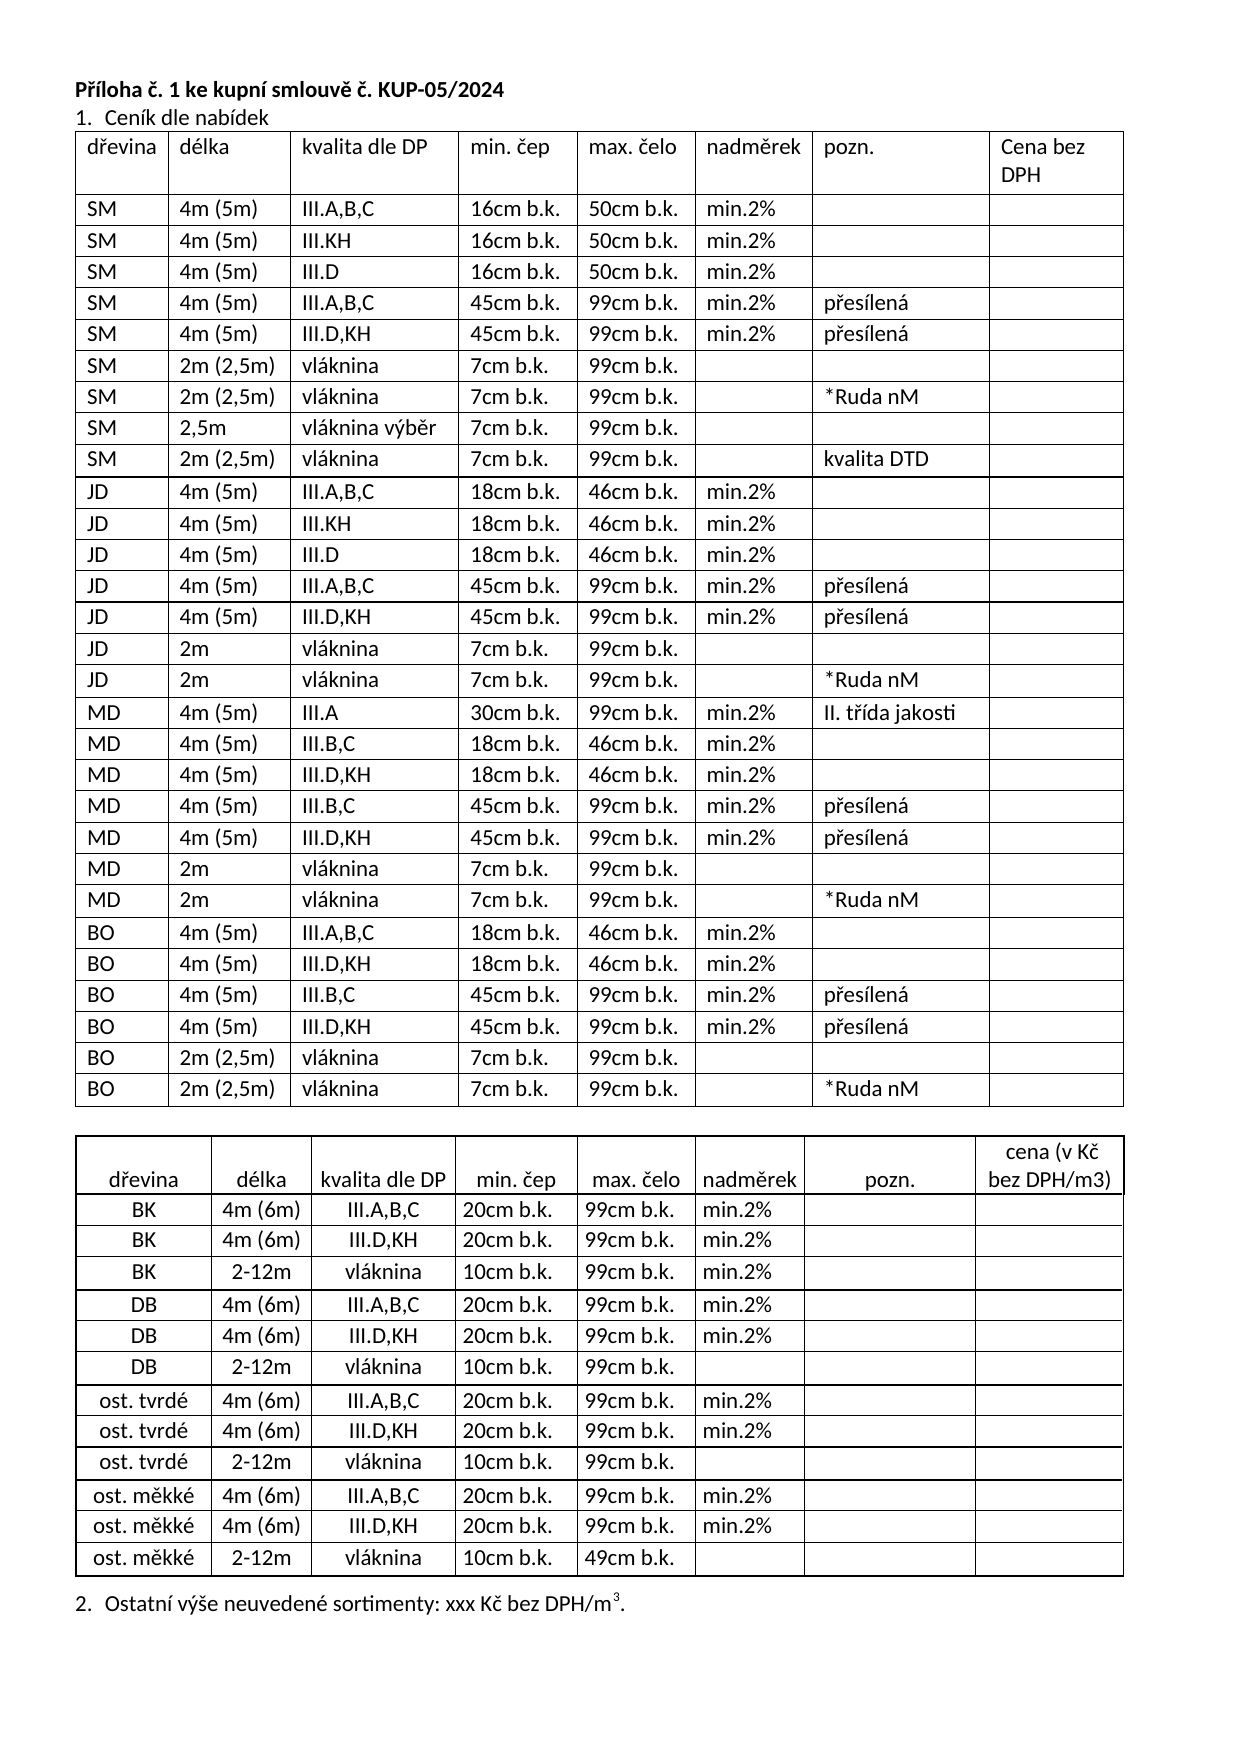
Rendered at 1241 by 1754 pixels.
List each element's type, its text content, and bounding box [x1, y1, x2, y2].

table_cell 99cm b.k. [578, 382, 695, 412]
table_cell min.2% [696, 288, 812, 318]
table_cell 7cm b.k. [459, 854, 577, 884]
table_header kvalita dle DP [291, 132, 458, 193]
table_cell DB [77, 1321, 211, 1351]
table_cell přesílená [813, 981, 989, 1011]
table_cell 49cm b.k. [578, 1543, 695, 1574]
table_cell 20cm b.k. [456, 1386, 577, 1415]
table_cell 46cm b.k. [578, 478, 695, 508]
table_cell SM [76, 257, 168, 287]
table_cell [990, 257, 1123, 287]
table_cell 20cm b.k. [456, 1226, 577, 1256]
table_header dřevina [77, 1137, 211, 1193]
table_cell ost. měkké [77, 1481, 211, 1510]
table_cell JD [76, 540, 168, 570]
table_cell 7cm b.k. [459, 665, 577, 697]
table_cell 4m (5m) [169, 1012, 290, 1042]
table_cell min.2% [696, 1257, 804, 1288]
table_cell [696, 885, 812, 917]
table_cell vláknina [291, 665, 458, 697]
table_cell [805, 1416, 975, 1446]
table_cell [813, 1043, 989, 1073]
table_cell [990, 445, 1123, 476]
table_cell [990, 1012, 1123, 1042]
table_cell 99cm b.k. [578, 413, 695, 443]
table_cell vláknina [291, 382, 458, 412]
table_cell min.2% [696, 791, 812, 822]
table_cell [990, 981, 1123, 1011]
table_cell III.D,KH [291, 823, 458, 853]
table_cell 99cm b.k. [578, 1226, 695, 1256]
table_cell [990, 1074, 1123, 1106]
table_cell [696, 1074, 812, 1106]
table_cell 7cm b.k. [459, 413, 577, 443]
table_cell 99cm b.k. [578, 1291, 695, 1320]
table_cell 7cm b.k. [459, 885, 577, 917]
table_cell vláknina [291, 854, 458, 884]
table_cell 7cm b.k. [459, 1074, 577, 1106]
table_cell 4m (6m) [212, 1321, 311, 1351]
table_cell JD [76, 509, 168, 539]
table_cell 4m (6m) [212, 1481, 311, 1510]
table_cell přesílená [813, 288, 989, 318]
table_cell 99cm b.k. [578, 1257, 695, 1288]
table_cell III.D [291, 257, 458, 287]
table_cell vláknina [291, 634, 458, 664]
list Ostatní výše neuvedené sortimenty: xxx Kč bez DPH/m3. [75, 1589, 1165, 1617]
table_cell 99cm b.k. [578, 854, 695, 884]
table_header kvalita dle DP [312, 1137, 455, 1193]
table_cell [813, 226, 989, 256]
table_cell BO [76, 1043, 168, 1073]
table_cell 46cm b.k. [578, 949, 695, 979]
table_cell min.2% [696, 603, 812, 633]
table_cell 45cm b.k. [459, 603, 577, 633]
table_cell SM [76, 320, 168, 350]
table_cell 4m (5m) [169, 698, 290, 728]
table_cell 99cm b.k. [578, 791, 695, 822]
table_cell 2-12m [212, 1257, 311, 1288]
table_cell [990, 509, 1123, 539]
table_cell [990, 478, 1123, 508]
table_cell [805, 1386, 975, 1415]
table_cell SM [76, 351, 168, 381]
table_cell přesílená [813, 1012, 989, 1042]
table_cell BK [77, 1195, 211, 1224]
table_cell III.A,B,C [291, 478, 458, 508]
table_cell [990, 413, 1123, 443]
table_cell [696, 351, 812, 381]
table_header max. čelo [578, 132, 695, 193]
table_cell 45cm b.k. [459, 823, 577, 853]
table_cell 7cm b.k. [459, 382, 577, 412]
table_cell [990, 634, 1123, 664]
table_cell 45cm b.k. [459, 571, 577, 601]
table_cell min.2% [696, 571, 812, 601]
table_cell 4m (6m) [212, 1386, 311, 1415]
table_cell [813, 634, 989, 664]
table_cell BO [76, 949, 168, 979]
table_cell 4m (5m) [169, 226, 290, 256]
table_cell 4m (5m) [169, 823, 290, 853]
table_cell [813, 949, 989, 979]
table_cell [813, 854, 989, 884]
table_cell [805, 1448, 975, 1479]
table_cell 99cm b.k. [578, 1074, 695, 1106]
table_cell 99cm b.k. [578, 1321, 695, 1351]
table_cell [990, 949, 1123, 979]
table_cell [976, 1415, 1123, 1446]
table_cell BO [76, 981, 168, 1011]
table_header nadměrek [696, 132, 812, 193]
text Příloha č. 1 ke kupní smlouvě č. KUP-05/2024 [75, 75, 1165, 103]
table_cell [696, 1352, 804, 1384]
table_cell 99cm b.k. [578, 288, 695, 318]
table_cell 2m (2,5m) [169, 1074, 290, 1106]
table_cell III.D,KH [291, 949, 458, 979]
table_cell III.D,KH [291, 603, 458, 633]
table_cell vláknina [291, 351, 458, 381]
table_header cena (v Kč bez DPH/m3) [976, 1137, 1123, 1193]
table_cell vláknina [312, 1448, 455, 1479]
table_cell [813, 760, 989, 790]
table_cell 99cm b.k. [578, 665, 695, 697]
table_cell min.2% [696, 949, 812, 979]
table_cell BO [76, 1012, 168, 1042]
table_cell [805, 1543, 975, 1574]
table_cell 2m (2,5m) [169, 351, 290, 381]
table_cell ost. měkké [77, 1511, 211, 1542]
table_cell 18cm b.k. [459, 478, 577, 508]
table_cell 4m (5m) [169, 791, 290, 822]
table_cell 2m (2,5m) [169, 1043, 290, 1073]
table_cell [976, 1193, 1123, 1224]
table_cell 30cm b.k. [459, 698, 577, 728]
table_cell [805, 1257, 975, 1288]
table_cell [990, 1043, 1123, 1073]
table_cell min.2% [696, 760, 812, 790]
table_cell ost. měkké [77, 1543, 211, 1574]
table_cell [805, 1291, 975, 1320]
table_cell 20cm b.k. [456, 1291, 577, 1320]
table_cell 7cm b.k. [459, 1043, 577, 1073]
table_cell 4m (5m) [169, 949, 290, 979]
table_cell 16cm b.k. [459, 226, 577, 256]
table_cell SM [76, 195, 168, 225]
table_cell min.2% [696, 1195, 804, 1224]
table_cell BK [77, 1257, 211, 1288]
table_cell BK [77, 1226, 211, 1256]
table_cell 2,5m [169, 413, 290, 443]
table_cell III.A,B,C [312, 1291, 455, 1320]
table_cell 20cm b.k. [456, 1481, 577, 1510]
table_cell 4m (5m) [169, 760, 290, 790]
table_cell kvalita DTD [813, 445, 989, 476]
table_cell 2-12m [212, 1448, 311, 1479]
table_cell 45cm b.k. [459, 320, 577, 350]
table_cell [976, 1479, 1123, 1510]
table_cell vláknina [291, 445, 458, 476]
table_cell 99cm b.k. [578, 1352, 695, 1384]
table_cell [976, 1225, 1123, 1256]
table_cell [990, 288, 1123, 318]
table_cell JD [76, 634, 168, 664]
table_cell ost. tvrdé [77, 1416, 211, 1446]
table_cell II. třída jakosti [813, 698, 989, 728]
table_cell 10cm b.k. [456, 1543, 577, 1574]
table_cell 45cm b.k. [459, 981, 577, 1011]
table_cell *Ruda nM [813, 382, 989, 412]
table_cell 4m (6m) [212, 1226, 311, 1256]
table_cell *Ruda nM [813, 885, 989, 917]
table_cell vláknina [312, 1543, 455, 1574]
table_cell 4m (5m) [169, 729, 290, 759]
table_cell 4m (6m) [212, 1195, 311, 1224]
table_cell MD [76, 823, 168, 853]
table_header Cena bez DPH [990, 132, 1123, 193]
table_cell min.2% [696, 1386, 804, 1415]
table_cell 50cm b.k. [578, 257, 695, 287]
table_cell [696, 382, 812, 412]
table_cell MD [76, 760, 168, 790]
table_cell III.D,KH [312, 1321, 455, 1351]
table_cell 99cm b.k. [578, 1481, 695, 1510]
table_cell 46cm b.k. [578, 918, 695, 948]
table_cell SM [76, 413, 168, 443]
table_cell min.2% [696, 1012, 812, 1042]
table_cell min.2% [696, 1291, 804, 1320]
table_header pozn. [805, 1137, 975, 1193]
table_cell 4m (6m) [212, 1291, 311, 1320]
table_cell min.2% [696, 981, 812, 1011]
table_cell [990, 760, 1123, 790]
table_cell 2m (2,5m) [169, 382, 290, 412]
table_cell 46cm b.k. [578, 760, 695, 790]
table_cell III.D,KH [291, 320, 458, 350]
table_cell min.2% [696, 540, 812, 570]
table_cell 4m (5m) [169, 571, 290, 601]
table_cell [990, 603, 1123, 633]
table_cell min.2% [696, 320, 812, 350]
table_cell [990, 665, 1123, 697]
table_cell DB [77, 1291, 211, 1320]
table_cell 18cm b.k. [459, 760, 577, 790]
table_cell [813, 413, 989, 443]
table_cell BO [76, 918, 168, 948]
table_cell [990, 320, 1123, 350]
table_cell min.2% [696, 1321, 804, 1351]
table_cell MD [76, 698, 168, 728]
table_cell MD [76, 729, 168, 759]
table_cell [976, 1289, 1123, 1320]
table_cell SM [76, 288, 168, 318]
table_cell [813, 351, 989, 381]
table_cell [976, 1384, 1123, 1415]
table_cell [990, 823, 1123, 853]
table_cell 20cm b.k. [456, 1511, 577, 1542]
table_cell III.A,B,C [291, 571, 458, 601]
table_cell *Ruda nM [813, 665, 989, 697]
table_cell [813, 509, 989, 539]
table_cell DB [77, 1352, 211, 1384]
table_cell min.2% [696, 478, 812, 508]
table_cell vláknina výběr [291, 413, 458, 443]
table_cell min.2% [696, 257, 812, 287]
table_cell 4m (5m) [169, 509, 290, 539]
table_cell III.D,KH [312, 1226, 455, 1256]
table_cell [813, 918, 989, 948]
table_header max. čelo [578, 1137, 695, 1193]
table_cell 4m (5m) [169, 478, 290, 508]
table_cell [813, 729, 989, 759]
table_cell [976, 1351, 1123, 1384]
table_cell [813, 478, 989, 508]
table_cell III.D,KH [291, 760, 458, 790]
table_cell 18cm b.k. [459, 540, 577, 570]
table_cell 7cm b.k. [459, 445, 577, 476]
table_cell [696, 854, 812, 884]
table_cell přesílená [813, 320, 989, 350]
table_cell 4m (5m) [169, 540, 290, 570]
table_cell 7cm b.k. [459, 634, 577, 664]
table_cell 16cm b.k. [459, 257, 577, 287]
table_cell 46cm b.k. [578, 509, 695, 539]
table_cell III.KH [291, 226, 458, 256]
table_cell 45cm b.k. [459, 791, 577, 822]
table_cell 99cm b.k. [578, 351, 695, 381]
table_cell min.2% [696, 1226, 804, 1256]
table_cell min.2% [696, 195, 812, 225]
table_cell III.A [291, 698, 458, 728]
table_cell 99cm b.k. [578, 823, 695, 853]
table_cell 99cm b.k. [578, 698, 695, 728]
table_cell 10cm b.k. [456, 1448, 577, 1479]
table_cell vláknina [291, 1074, 458, 1106]
table_cell SM [76, 445, 168, 476]
table_cell [696, 1543, 804, 1574]
table_cell [990, 698, 1123, 728]
table_header min. čep [456, 1137, 577, 1193]
table_cell 99cm b.k. [578, 1448, 695, 1479]
table_cell [813, 195, 989, 225]
table_cell MD [76, 854, 168, 884]
table_cell [990, 885, 1123, 917]
table_cell [976, 1510, 1123, 1542]
table_cell 7cm b.k. [459, 351, 577, 381]
table_cell min.2% [696, 918, 812, 948]
table_cell [990, 382, 1123, 412]
table_cell III.B,C [291, 729, 458, 759]
table_header dřevina [76, 132, 168, 193]
table_cell 45cm b.k. [459, 1012, 577, 1042]
table_cell [805, 1321, 975, 1351]
table_cell 4m (5m) [169, 918, 290, 948]
table_cell [990, 351, 1123, 381]
table_cell 16cm b.k. [459, 195, 577, 225]
table_cell III.A,B,C [291, 918, 458, 948]
table_cell 4m (5m) [169, 195, 290, 225]
table_cell III.B,C [291, 981, 458, 1011]
table_cell 99cm b.k. [578, 1195, 695, 1224]
table_cell III.A,B,C [312, 1481, 455, 1510]
table_cell [813, 540, 989, 570]
table_cell přesílená [813, 603, 989, 633]
table_cell 2m [169, 885, 290, 917]
table_cell III.D [291, 540, 458, 570]
table_cell 99cm b.k. [578, 885, 695, 917]
table_header pozn. [813, 132, 989, 193]
table_cell SM [76, 226, 168, 256]
table_cell [805, 1195, 975, 1224]
table_cell přesílená [813, 823, 989, 853]
table_cell [990, 729, 1123, 759]
table_cell 18cm b.k. [459, 949, 577, 979]
table_cell 4m (5m) [169, 603, 290, 633]
table_cell 4m (5m) [169, 288, 290, 318]
table_cell [990, 918, 1123, 948]
table_cell 4m (5m) [169, 981, 290, 1011]
table_header nadměrek [696, 1137, 804, 1193]
table_cell *Ruda nM [813, 1074, 989, 1106]
table_cell SM [76, 382, 168, 412]
table_cell III.B,C [291, 791, 458, 822]
table_cell [976, 1256, 1123, 1288]
table_cell 20cm b.k. [456, 1416, 577, 1446]
table_cell [805, 1481, 975, 1510]
table_cell 99cm b.k. [578, 981, 695, 1011]
table_cell vláknina [291, 1043, 458, 1073]
table_cell 99cm b.k. [578, 1043, 695, 1073]
table_cell 50cm b.k. [578, 195, 695, 225]
table_cell 4m (5m) [169, 257, 290, 287]
table_cell 99cm b.k. [578, 1012, 695, 1042]
table_cell 50cm b.k. [578, 226, 695, 256]
table_cell [696, 413, 812, 443]
table_cell [813, 257, 989, 287]
table_cell JD [76, 665, 168, 697]
table_cell min.2% [696, 1481, 804, 1510]
table_cell [696, 1043, 812, 1073]
table_cell 2m [169, 854, 290, 884]
table_cell 46cm b.k. [578, 729, 695, 759]
table_cell 99cm b.k. [578, 603, 695, 633]
table_cell III.KH [291, 509, 458, 539]
table_cell 99cm b.k. [578, 634, 695, 664]
table_cell [696, 634, 812, 664]
table_cell min.2% [696, 698, 812, 728]
table_cell [976, 1320, 1123, 1351]
table_cell [990, 854, 1123, 884]
table_cell 99cm b.k. [578, 445, 695, 476]
table_cell 46cm b.k. [578, 540, 695, 570]
table_cell min.2% [696, 1416, 804, 1446]
table_cell 99cm b.k. [578, 1416, 695, 1446]
table_cell 99cm b.k. [578, 1386, 695, 1415]
table_cell 2-12m [212, 1543, 311, 1574]
table_cell 10cm b.k. [456, 1257, 577, 1288]
table_cell 4m (6m) [212, 1511, 311, 1542]
table_cell 2m (2,5m) [169, 445, 290, 476]
table_cell vláknina [291, 885, 458, 917]
table_cell 2m [169, 634, 290, 664]
table_cell [696, 1448, 804, 1479]
table_cell 18cm b.k. [459, 509, 577, 539]
table_cell 99cm b.k. [578, 1511, 695, 1542]
table_cell [696, 665, 812, 697]
table_cell MD [76, 885, 168, 917]
table_cell 10cm b.k. [456, 1352, 577, 1384]
table_cell 2m [169, 665, 290, 697]
table_cell min.2% [696, 226, 812, 256]
table_cell 18cm b.k. [459, 729, 577, 759]
table_cell [990, 540, 1123, 570]
table_cell 4m (5m) [169, 320, 290, 350]
table_cell [990, 226, 1123, 256]
table_cell [805, 1226, 975, 1256]
table_cell min.2% [696, 729, 812, 759]
table_cell III.D,KH [312, 1511, 455, 1542]
table_cell 45cm b.k. [459, 288, 577, 318]
table_cell přesílená [813, 571, 989, 601]
table_cell III.A,B,C [312, 1195, 455, 1224]
table_cell III.D,KH [291, 1012, 458, 1042]
table_cell vláknina [312, 1352, 455, 1384]
table_header délka [169, 132, 290, 193]
table_cell vláknina [312, 1257, 455, 1288]
table_cell 18cm b.k. [459, 918, 577, 948]
table_cell 4m (6m) [212, 1416, 311, 1446]
table_cell 99cm b.k. [578, 571, 695, 601]
table_cell [805, 1511, 975, 1542]
table_header délka [212, 1137, 311, 1193]
table_cell III.A,B,C [291, 195, 458, 225]
table_cell JD [76, 603, 168, 633]
table_cell MD [76, 791, 168, 822]
table_cell [990, 791, 1123, 822]
table_cell JD [76, 571, 168, 601]
table_cell [976, 1446, 1123, 1479]
table_cell min.2% [696, 509, 812, 539]
table_cell [696, 445, 812, 476]
table_cell BO [76, 1074, 168, 1106]
table_cell přesílená [813, 791, 989, 822]
table_cell ost. tvrdé [77, 1448, 211, 1479]
table_cell 20cm b.k. [456, 1195, 577, 1224]
table_cell min.2% [696, 1511, 804, 1542]
table_cell [805, 1352, 975, 1384]
table_cell [990, 571, 1123, 601]
table_cell [990, 195, 1123, 225]
table_cell ost. tvrdé [77, 1386, 211, 1415]
table_cell [976, 1542, 1123, 1574]
table_cell III.A,B,C [312, 1386, 455, 1415]
list Ceník dle nabídek [75, 103, 1165, 131]
table_cell 20cm b.k. [456, 1321, 577, 1351]
table_cell 2-12m [212, 1352, 311, 1384]
table_cell JD [76, 478, 168, 508]
table_cell III.A,B,C [291, 288, 458, 318]
table_cell III.D,KH [312, 1416, 455, 1446]
table_header min. čep [459, 132, 577, 193]
table_cell min.2% [696, 823, 812, 853]
table_cell 99cm b.k. [578, 320, 695, 350]
